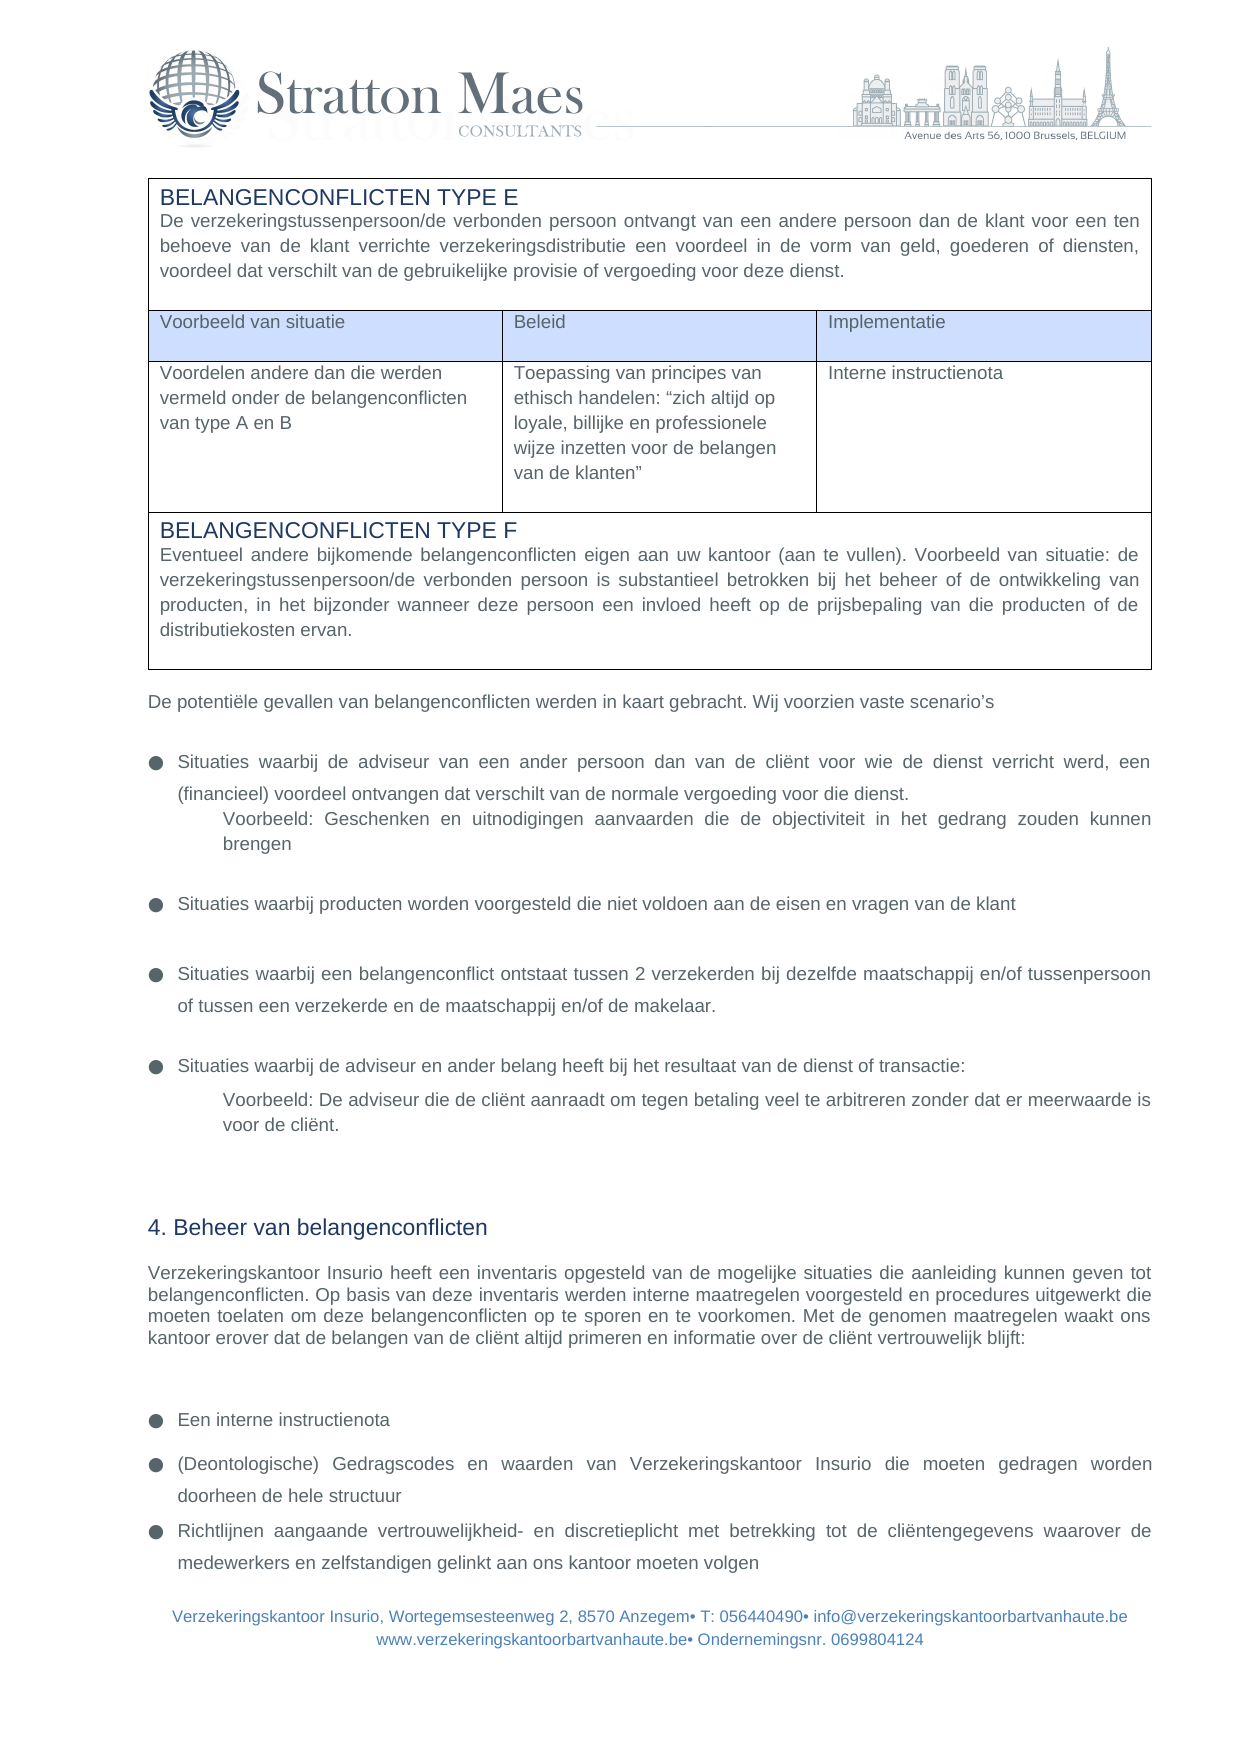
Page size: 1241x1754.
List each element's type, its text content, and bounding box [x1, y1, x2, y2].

table_header BELANGENCONFLICTEN TYPE E De verzekeringstussenpersoon/de verbonden persoon ontvangt van een andere persoon dan de klant voor een ten behoeve van de klant verrichte verzekeringsdistributie een voordeel in de vorm van geld, goederen of diensten, voordeel dat verschilt van de gebruikelijke provisie of vergoeding voor deze dienst. [149, 179, 1151, 310]
list Situaties waarbij de adviseur en ander belang heeft bij het resultaat van de dienst of transactie: [148, 1044, 1152, 1083]
list Situaties waarbij een belangenconflict ontstaat tussen 2 verzekerden bij dezelfde maatschappij en/of tussenpersoon of tussen een verzekerde en de maatschappij en/of de makelaar. [148, 953, 1152, 1016]
picture [147, 47, 1152, 151]
table_cell BELANGENCONFLICTEN TYPE F Eventueel andere bijkomende belangenconflicten eigen aan uw kantoor (aan te vullen). Voorbeeld van situatie: de verzekeringstussenpersoon/de verbonden persoon is substantieel betrokken bij het beheer of de ontwikkeling van producten, in het bijzonder wanneer deze persoon een invloed heeft op de prijsbepaling van die producten of de distributiekosten ervan. [149, 513, 1151, 668]
text Voorbeeld: Geschenken en uitnodigingen aanvaarden die de objectiviteit in het gedrang zouden kunnen brengen [223, 808, 1152, 854]
table_cell Voordelen andere dan die werden vermeld onder de belangenconflicten van type A en B [149, 362, 502, 512]
list (Deontologische) Gedragscodes en waarden van Verzekeringskantoor Insurio die moeten gedragen worden doorheen de hele structuur [148, 1443, 1152, 1506]
table_cell Interne instructienota [817, 362, 1151, 512]
table_cell Implementatie [817, 311, 1151, 361]
list Richtlijnen aangaande vertrouwelijkheid- en discretieplicht met betrekking tot de cliëntengegevens waarover de medewerkers en zelfstandigen gelinkt aan ons kantoor moeten volgen [148, 1510, 1152, 1573]
table_cell Beleid [503, 311, 816, 361]
text Voorbeeld: De adviseur die de cliënt aanraadt om tegen betaling veel te arbitreren zonder dat er meerwaarde is voor de cliënt. [223, 1089, 1152, 1136]
subtitle 4. Beheer van belangenconflicten [148, 1214, 1152, 1240]
table_cell Toepassing van principes van ethisch handelen: “zich altijd op loyale, billijke en professionele wijze inzetten voor de belangen van de klanten” [503, 362, 816, 512]
text De potentiële gevallen van belangenconflicten werden in kaart gebracht. Wij voorzien vaste scenario’s [148, 691, 1152, 713]
table_cell Voorbeeld van situatie [149, 311, 502, 361]
list Een interne instructienota [148, 1398, 1152, 1437]
list Situaties waarbij producten worden voorgesteld die niet voldoen aan de eisen en vragen van de klant [148, 883, 1152, 921]
list Situaties waarbij de adviseur van een ander persoon dan van de cliënt voor wie de dienst verricht werd, een (financieel) voordeel ontvangen dat verschilt van de normale vergoeding voor die dienst. [148, 741, 1152, 804]
text Verzekeringskantoor Insurio heeft een inventaris opgesteld van de mogelijke situaties die aanleiding kunnen geven tot belangenconflicten. Op basis van deze inventaris werden interne maatregelen voorgesteld en procedures uitgewerkt die moeten toelaten om deze belangenconflicten op te sporen en te voorkomen. Met de genomen maatregelen waakt ons kantoor erover dat de belangen van de cliënt altijd primeren en informatie over de cliënt vertrouwelijk blijft: [148, 1262, 1152, 1348]
